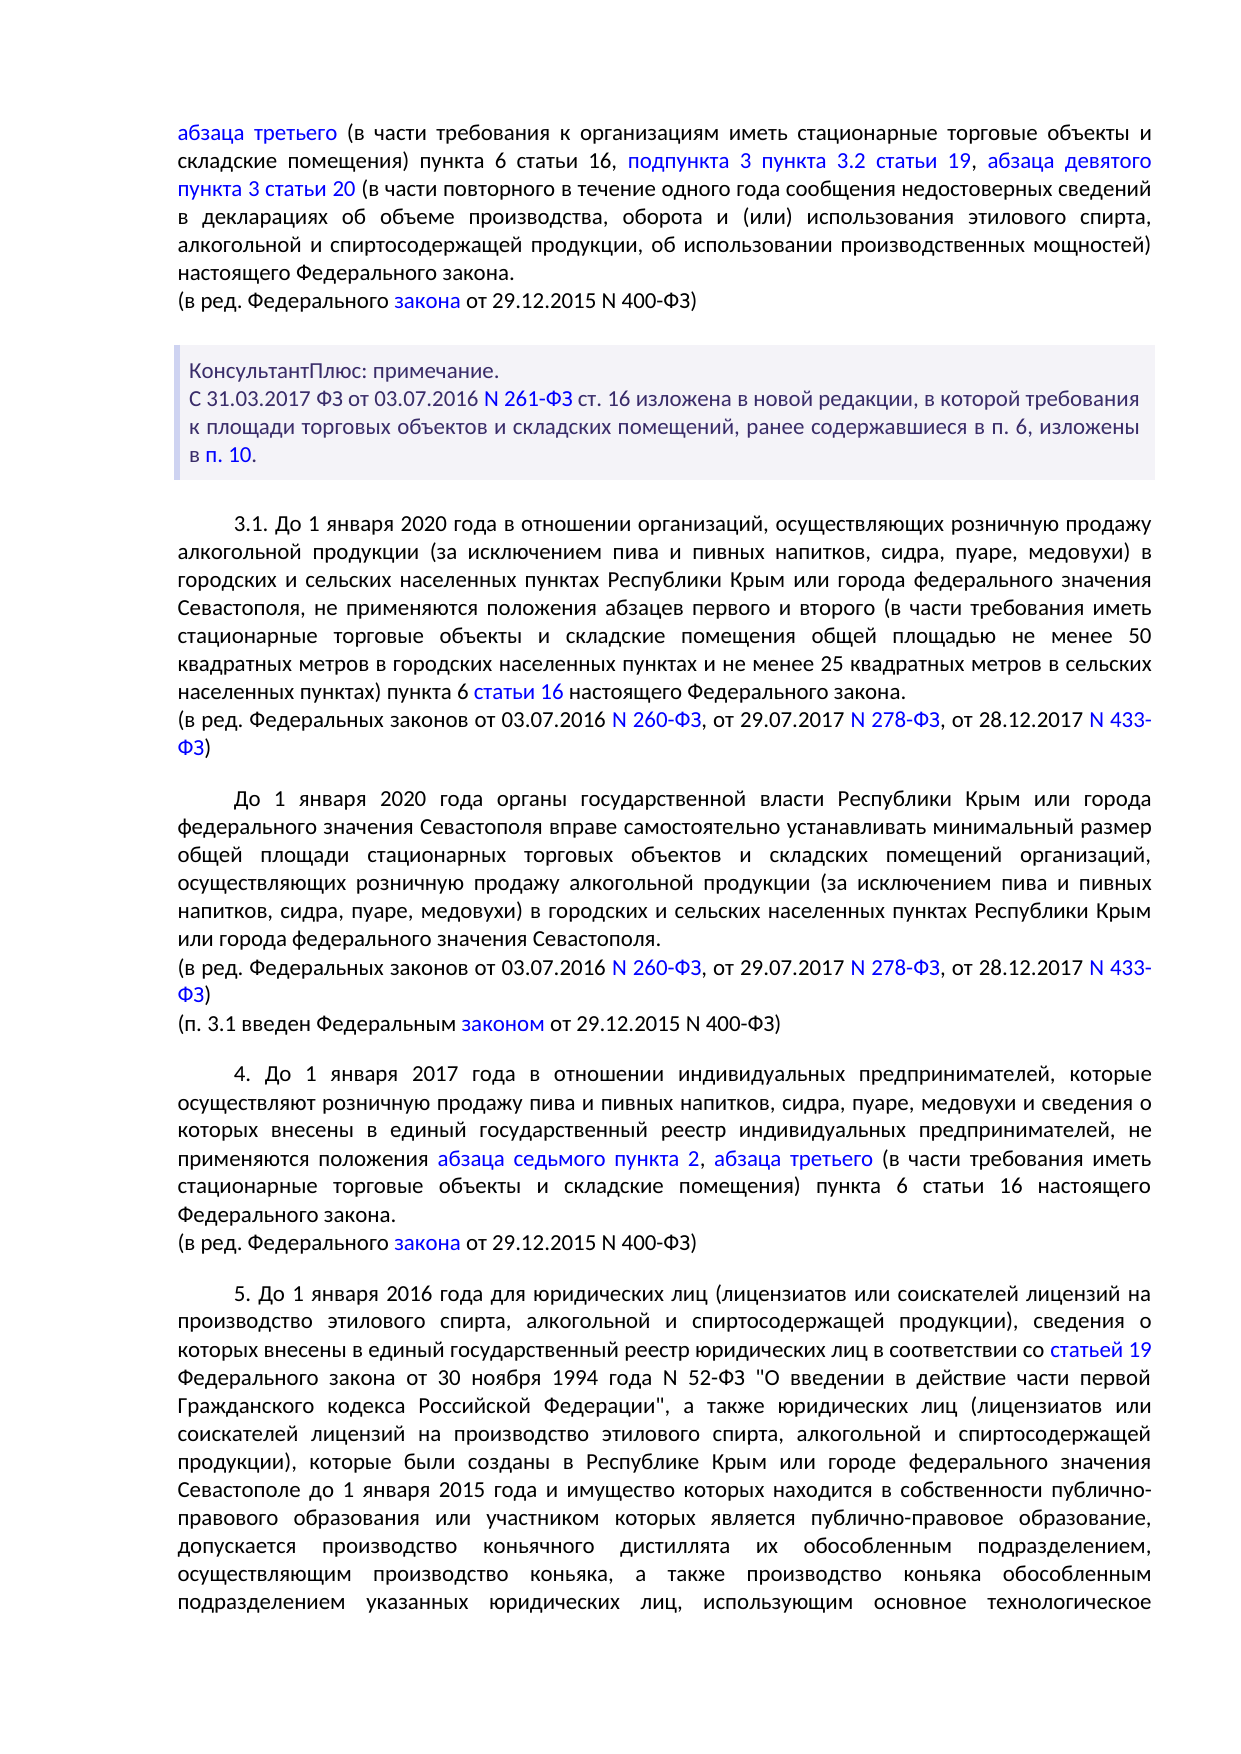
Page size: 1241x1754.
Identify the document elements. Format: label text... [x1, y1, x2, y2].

text До 1 января 2020 года органы государственной власти Республики Крым или города федерального значения Севастополя вправе самостоятельно устанавливать минимальный размер общей площади стационарных торговых объектов и складских помещений организаций, осуществляющих розничную продажу алкогольной продукции (за исключением пива и пивных напитков, сидра, пуаре, медовухи) в городских и сельских населенных пунктах Республики Крым или города федерального значения Севастополя. [177, 784, 1152, 953]
text 3.1. До 1 января 2020 года в отношении организаций, осуществляющих розничную продажу алкогольной продукции (за исключением пива и пивных напитков, сидра, пуаре, медовухи) в городских и сельских населенных пунктах Республики Крым или города федерального значения Севастополя, не применяются положения абзацев первого и второго (в части требования иметь стационарные торговые объекты и складские помещения общей площадью не менее 50 квадратных метров в городских населенных пунктах и не менее 25 квадратных метров в сельских населенных пунктах) пункта 6 статьи 16 настоящего Федерального закона. [177, 509, 1152, 706]
text (в ред. Федеральных законов от 03.07.2016 N 260-ФЗ, от 29.07.2017 N 278-ФЗ, от 28.12.2017 N 433-ФЗ) [177, 706, 1152, 762]
text (в ред. Федеральных законов от 03.07.2016 N 260-ФЗ, от 29.07.2017 N 278-ФЗ, от 28.12.2017 N 433-ФЗ) [177, 953, 1152, 1009]
text (в ред. Федерального закона от 29.12.2015 N 400-ФЗ) [177, 286, 1152, 314]
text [177, 1279, 1152, 1615]
text (в ред. Федерального закона от 29.12.2015 N 400-ФЗ) [177, 1228, 1152, 1256]
text 4. До 1 января 2017 года в отношении индивидуальных предпринимателей, которые осуществляют розничную продажу пива и пивных напитков, сидра, пуаре, медовухи и сведения о которых внесены в единый государственный реестр индивидуальных предпринимателей, не применяются положения абзаца седьмого пункта 2, абзаца третьего (в части требования иметь стационарные торговые объекты и складские помещения) пункта 6 статьи 16 настоящего Федерального закона. [177, 1059, 1152, 1228]
table_header КонсультантПлюс: примечание. С 31.03.2017 ФЗ от 03.07.2016 N 261-ФЗ ст. 16 изложена в новой редакции, в которой требования к площади торговых объектов и складских помещений, ранее содержавшиеся в п. 6, изложены в п. 10. [180, 345, 1149, 480]
text (п. 3.1 введен Федеральным законом от 29.12.2015 N 400-ФЗ) [177, 1009, 1152, 1037]
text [177, 118, 1152, 286]
